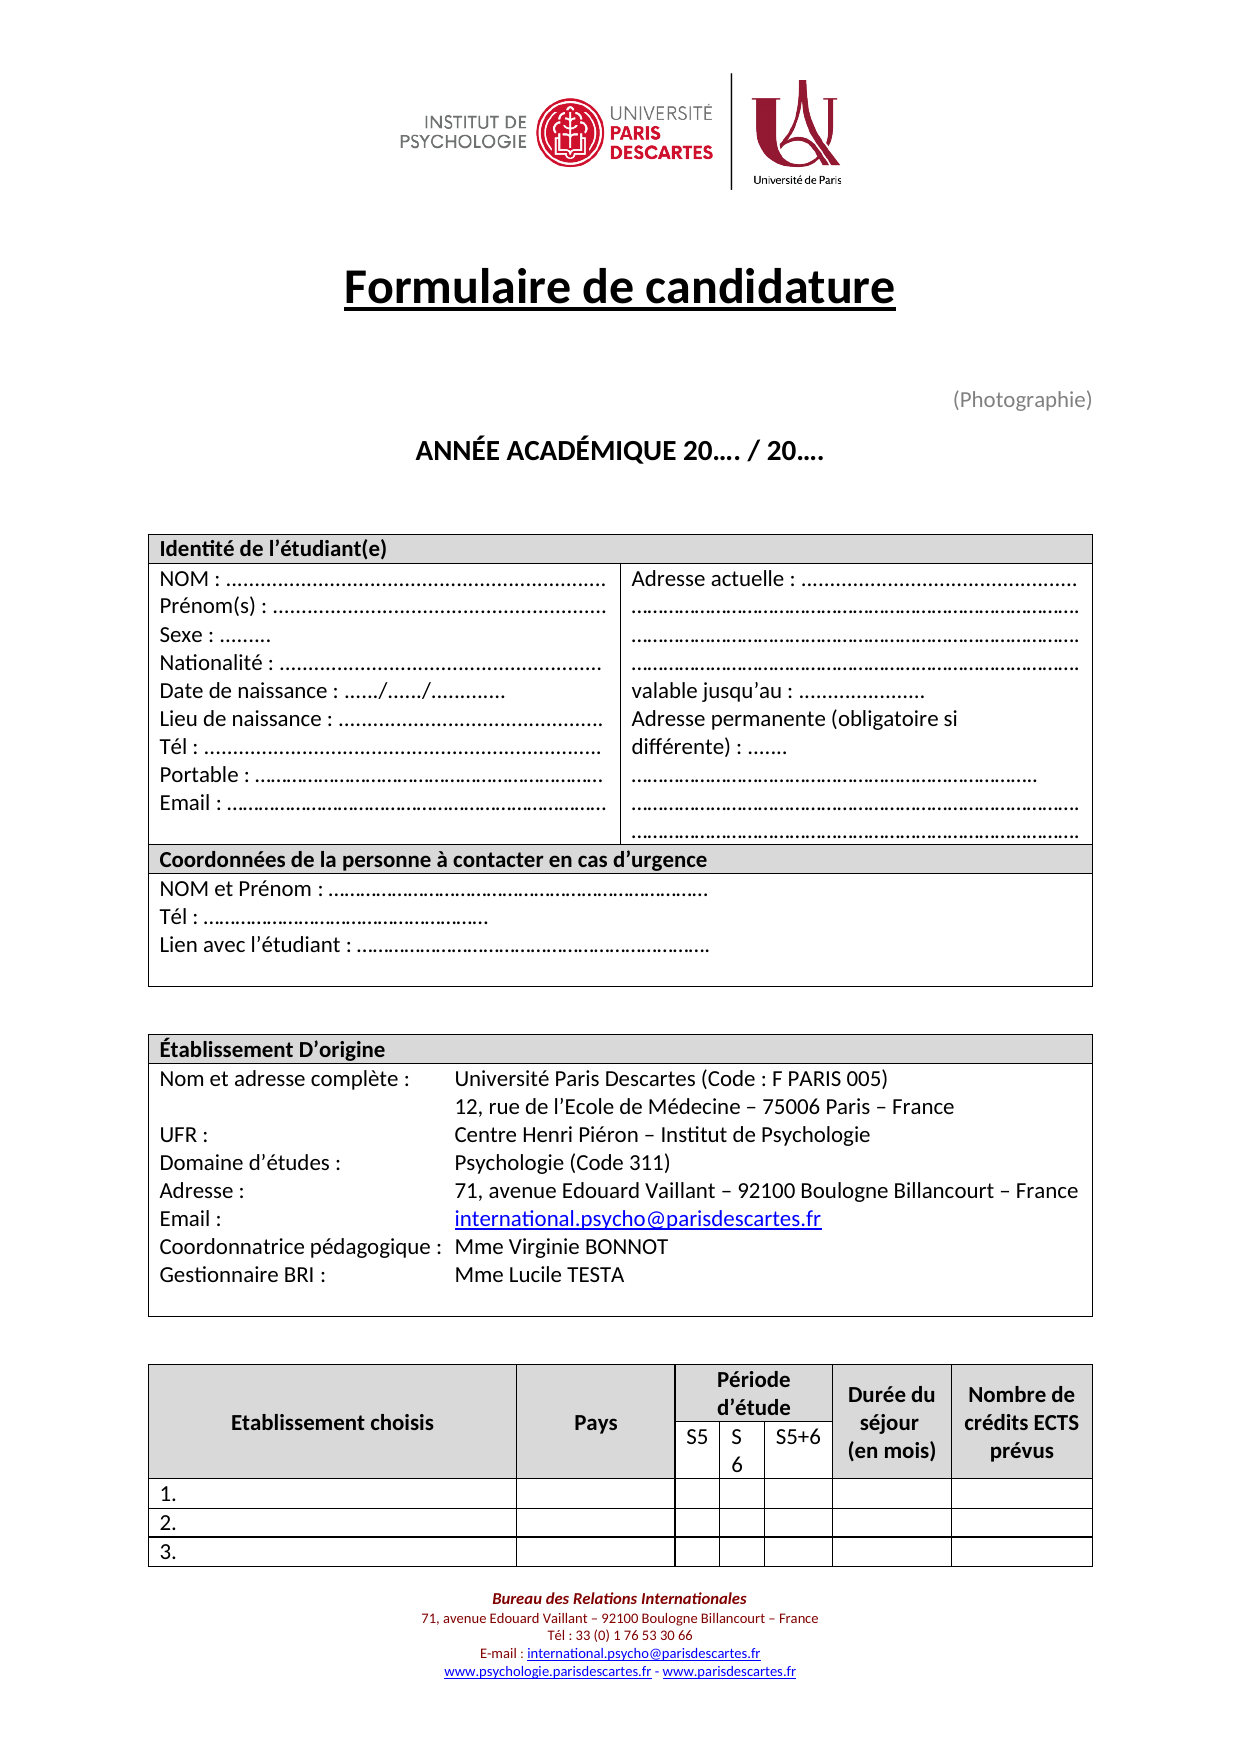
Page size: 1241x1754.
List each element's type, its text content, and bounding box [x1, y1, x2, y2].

text ANNÉE ACADÉMIQUE 20…. / 20…. [148, 432, 1093, 467]
table_header Période d’étude [676, 1365, 832, 1421]
table_cell [720, 1538, 764, 1566]
picture [399, 73, 842, 190]
table_header Etablissement choisis [149, 1365, 516, 1478]
table_header Nombre de crédits ECTS prévus [952, 1365, 1092, 1478]
table_cell [676, 1509, 719, 1536]
table_cell S5+6 [765, 1422, 832, 1478]
table_cell [833, 1538, 951, 1566]
table_cell 2. [149, 1509, 516, 1536]
table_cell S5 [676, 1422, 719, 1478]
table_cell [676, 1538, 719, 1566]
table_cell [676, 1479, 719, 1507]
table_cell [765, 1479, 832, 1507]
table_cell 1. [149, 1479, 516, 1507]
table_header Identité de l’étudiant(e) [149, 535, 1092, 563]
table_cell [720, 1479, 764, 1507]
table_cell S6 [720, 1422, 764, 1478]
table_cell [952, 1538, 1092, 1566]
table_cell [833, 1509, 951, 1536]
table_header Pays [517, 1365, 674, 1478]
table_cell [952, 1479, 1092, 1507]
table_cell [720, 1509, 764, 1536]
table_cell [517, 1509, 674, 1536]
table_cell [517, 1538, 674, 1566]
table_cell [833, 1479, 951, 1507]
table_cell NOM et Prénom : ……………………………………………………………… Tél : ……………………………………………… Lien avec l’étudiant : …………………………………………………………. [149, 874, 1092, 986]
text (Photographie) [148, 385, 1093, 413]
table_cell [765, 1509, 832, 1536]
table_cell Nom et adresse complète : Université Paris Descartes (Code : F PARIS 005) 12, rue de l’Ecole de Médecine – 75006 Paris – France UFR : Centre Henri Piéron – Institut de Psychologie Domaine d’études : Psychologie (Code 311) Adresse : 71, avenue Edouard Vaillant – 92100 Boulogne Billancourt – France Email : international.psycho@parisdescartes.fr Coordonnatrice pédagogique : Mme Virginie BONNOT Gestionnaire BRI : Mme Lucile TESTA [149, 1064, 1092, 1316]
text Formulaire de candidature [148, 189, 1093, 316]
table_cell [765, 1538, 832, 1566]
table_cell [517, 1479, 674, 1507]
table_cell Adresse actuelle : ................................................ …………………………………………………………………………. …………………………………………………………………………. …………………………………………………………………………. valable jusqu’au : ...................... Adresse permanente (obligatoire si différente) : .......………………………………………………………………….. …………………………………………………………………………. …………………………………………………………………………. [621, 564, 1092, 844]
table_cell NOM : .................................................................. Prénom(s) : .......................................................... Sexe : ......... Nationalité : ........................................................ Date de naissance : ....../....../............. Lieu de naissance : .............................................. Tél : ..................................................................... Portable : ………………………………………………………… Email : ……………………………………………………………… [149, 564, 620, 844]
table_header Durée du séjour (en mois) [833, 1365, 951, 1478]
table_cell 3. [149, 1538, 516, 1566]
table_header Établissement D’origine [149, 1035, 1092, 1063]
table_cell Coordonnées de la personne à contacter en cas d’urgence [149, 845, 1092, 873]
table_cell [952, 1509, 1092, 1536]
